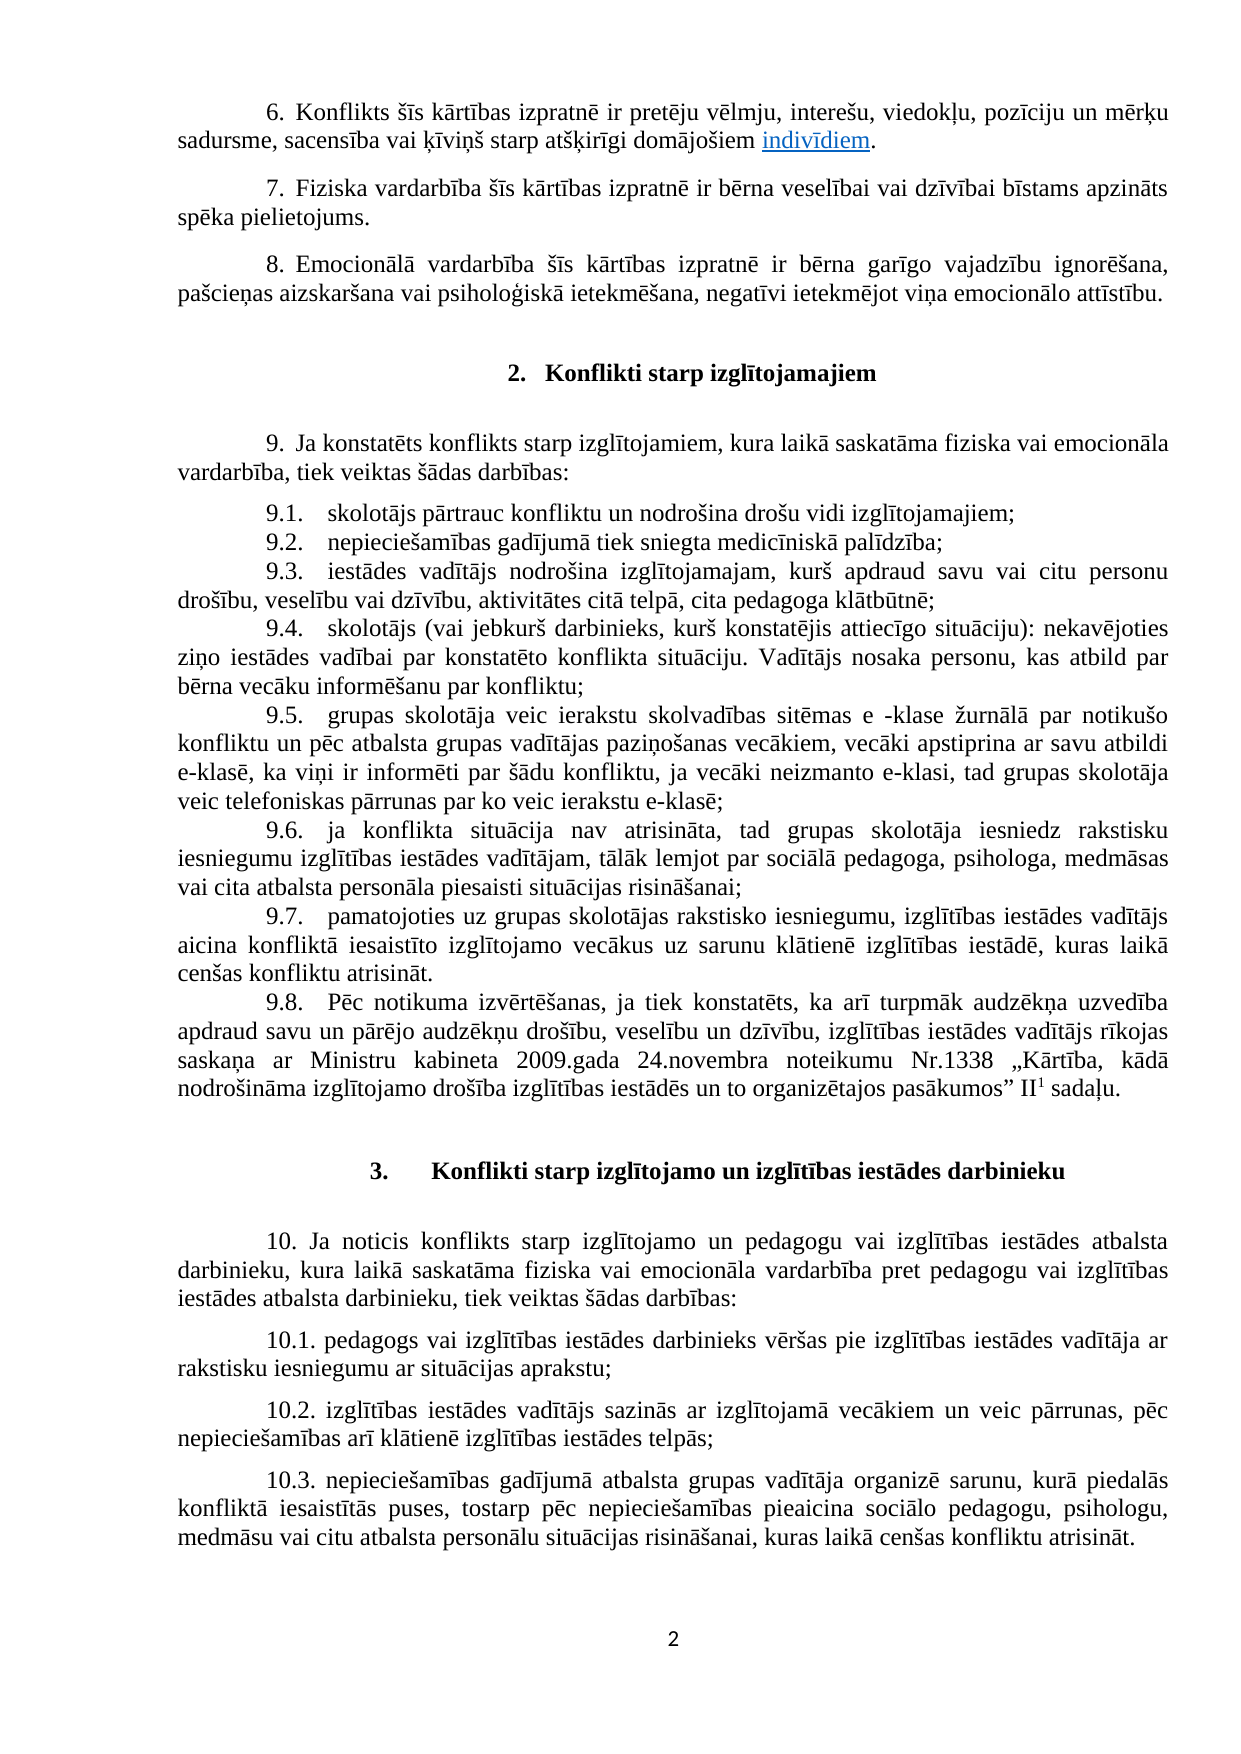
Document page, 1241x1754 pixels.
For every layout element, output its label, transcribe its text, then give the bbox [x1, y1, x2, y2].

list Konflikti starp izglītojamo un izglītības iestādes darbinieku [177, 1156, 1169, 1185]
list ja konflikta situācija nav atrisināta, tad grupas skolotāja iesniedz rakstisku iesniegumu izglītības iestādes vadītājam, tālāk lemjot par sociālā pedagoga, psihologa, medmāsas vai cita atbalsta personāla piesaisti situācijas risināšanai; [177, 815, 1169, 901]
text 10.1. pedagogs vai izglītības iestādes darbinieks vēršas pie izglītības iestādes vadītāja ar rakstisku iesniegumu ar situācijas aprakstu; [177, 1325, 1169, 1382]
list Emocionālā vardarbība šīs kārtības izpratnē ir bērna garīgo vajadzību ignorēšana, pašcieņas aizskaršana vai psiholoģiskā ietekmēšana, negatīvi ietekmējot viņa emocionālo attīstību. [177, 249, 1169, 307]
list skolotājs (vai jebkurš darbinieks, kurš konstatējis attiecīgo situāciju): nekavējoties ziņo iestādes vadībai par konstatēto konflikta situāciju. Vadītājs nosaka personu, kas atbild par bērna vecāku informēšanu par konfliktu; [177, 613, 1169, 700]
list skolotājs pārtrauc konfliktu un nodrošina drošu vidi izglītojamajiem; [177, 498, 1169, 527]
text 10. Ja noticis konflikts starp izglītojamo un pedagogu vai izglītības iestādes atbalsta darbinieku, kura laikā saskatāma fiziska vai emocionāla vardarbība pret pedagogu vai izglītības iestādes atbalsta darbinieku, tiek veiktas šādas darbības: [177, 1226, 1169, 1312]
list Ja konstatēts konflikts starp izglītojamiem, kura laikā saskatāma fiziska vai emocionāla vardarbība, tiek veiktas šādas darbības: [177, 428, 1169, 486]
list Pēc notikuma izvērtēšanas, ja tiek konstatēts, ka arī turpmāk audzēkņa uzvedība apdraud savu un pārējo audzēkņu drošību, veselību un dzīvību, izglītības iestādes vadītājs rīkojas saskaņa ar Ministru kabineta 2009.gada 24.novembra noteikumu Nr.1338 „Kārtība, kādā nodrošināma izglītojamo drošība izglītības iestādēs un to organizētajos pasākumos” II1 sadaļu. [177, 987, 1169, 1102]
list pamatojoties uz grupas skolotājas rakstisko iesniegumu, izglītības iestādes vadītājs aicina konfliktā iesaistīto izglītojamo vecākus uz sarunu klātienē izglītības iestādē, kuras laikā cenšas konfliktu atrisināt. [177, 901, 1169, 987]
list nepieciešamības gadījumā tiek sniegta medicīniskā palīdzība; [177, 527, 1169, 556]
list grupas skolotāja veic ierakstu skolvadības sitēmas e -klase žurnālā par notikušo konfliktu un pēc atbalsta grupas vadītājas paziņošanas vecākiem, vecāki apstiprina ar savu atbildi e-klasē, ka viņi ir informēti par šādu konfliktu, ja vecāki neizmanto e-klasi, tad grupas skolotāja veic telefoniskas pārrunas par ko veic ierakstu e-klasē; [177, 700, 1169, 815]
list iestādes vadītājs nodrošina izglītojamajam, kurš apdraud savu vai citu personu drošību, veselību vai dzīvību, aktivitātes citā telpā, cita pedagoga klātbūtnē; [177, 556, 1169, 613]
list Fiziska vardarbība šīs kārtības izpratnē ir bērna veselībai vai dzīvībai bīstams apzināts spēka pielietojums. [177, 173, 1169, 230]
list Konflikti starp izglītojamajiem [215, 358, 1169, 387]
list Konflikts šīs kārtības izpratnē ir pretēju vēlmju, interešu, viedokļu, pozīciju un mērķu sadursme, sacensība vai ķīviņš starp atšķirīgi domājošiem indivīdiem. [177, 97, 1169, 154]
text 10.3. nepieciešamības gadījumā atbalsta grupas vadītāja organizē sarunu, kurā piedalās konfliktā iesaistītās puses, tostarp pēc nepieciešamības pieaicina sociālo pedagogu, psihologu, medmāsu vai citu atbalsta personālu situācijas risināšanai, kuras laikā cenšas konfliktu atrisināt. [177, 1465, 1169, 1551]
text 10.2. izglītības iestādes vadītājs sazinās ar izglītojamā vecākiem un veic pārrunas, pēc nepieciešamības arī klātienē izglītības iestādes telpās; [177, 1395, 1169, 1452]
